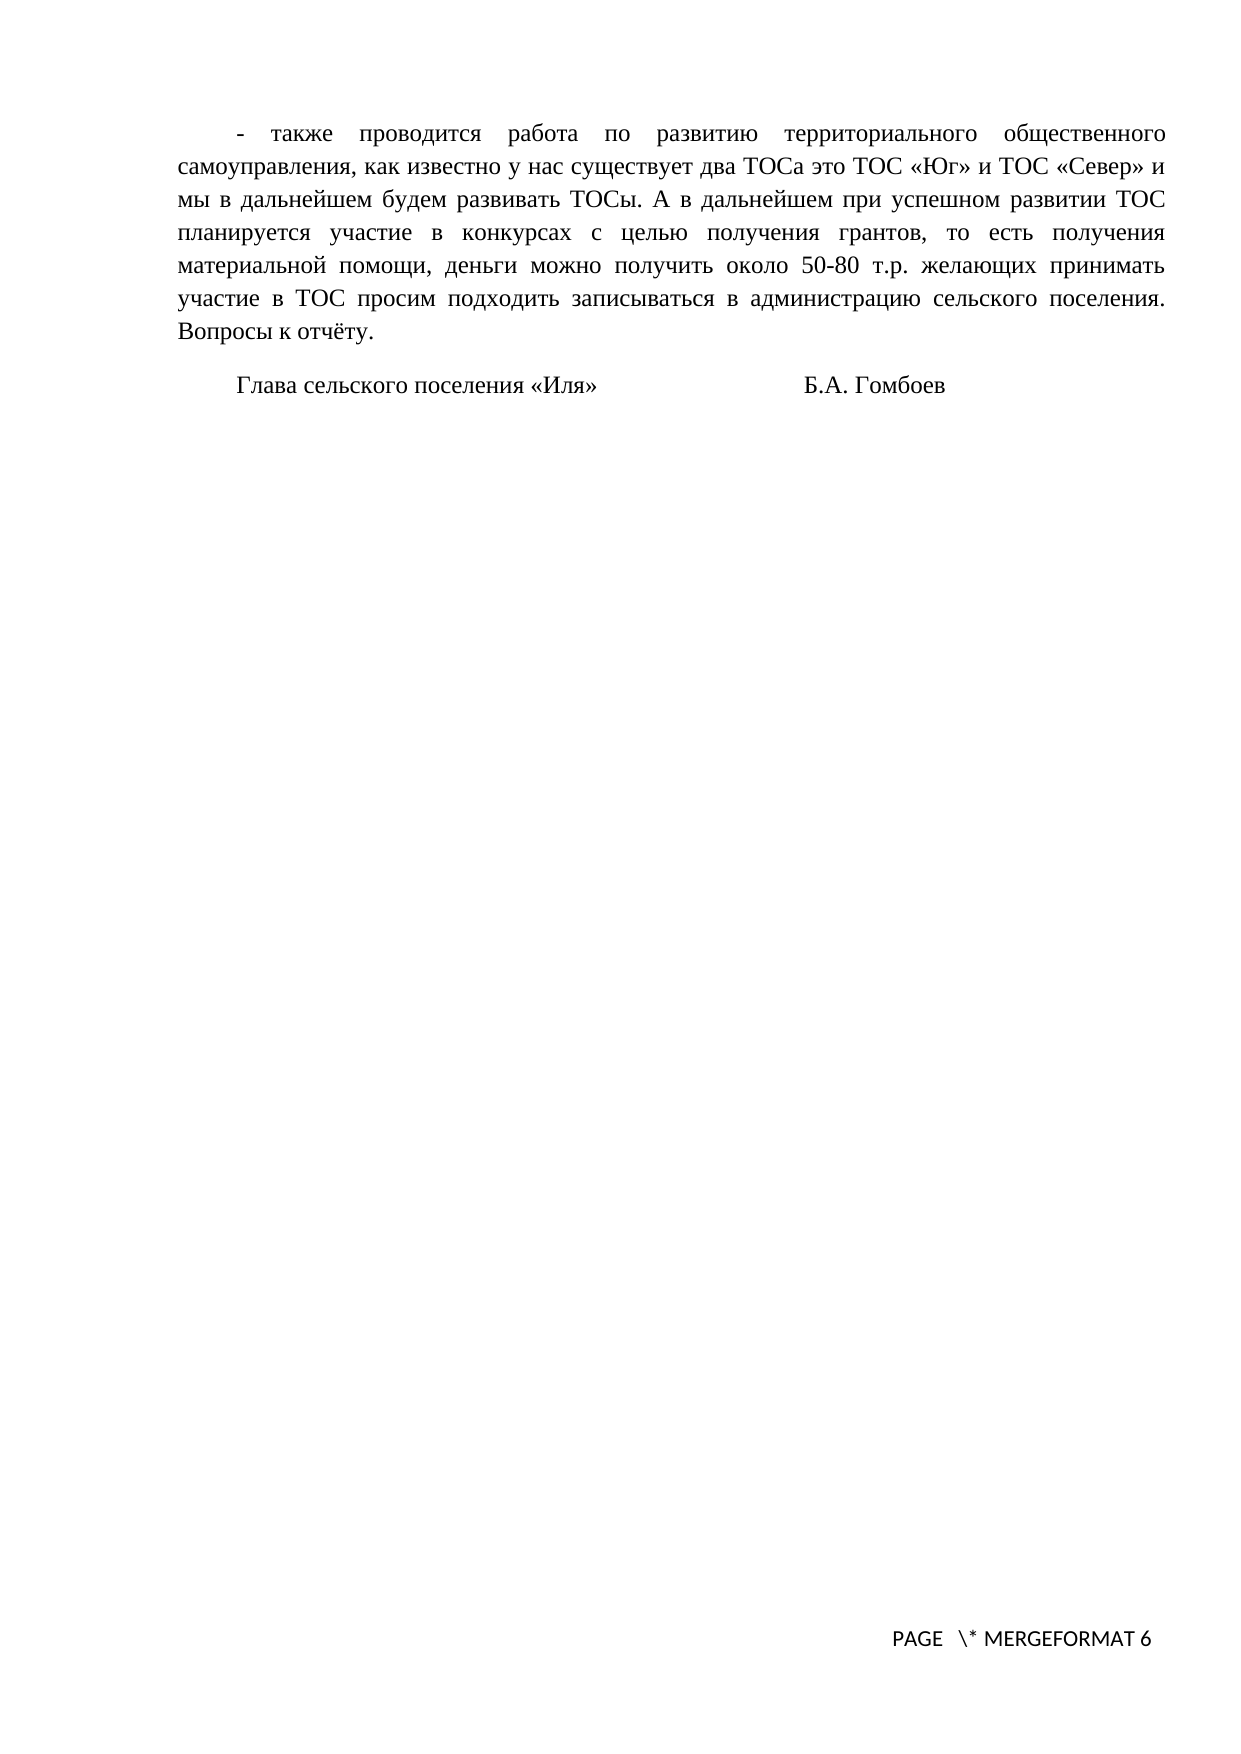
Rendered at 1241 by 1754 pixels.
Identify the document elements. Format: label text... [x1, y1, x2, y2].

text - также проводится работа по развитию территориального общественного самоуправления, как известно у нас существует два ТОСа это ТОС «Юг» и ТОС «Север» и мы в дальнейшем будем развивать ТОСы. А в дальнейшем при успешном развитии ТОС планируется участие в конкурсах с целью получения грантов, то есть получения материальной помощи, деньги можно получить около 50-80 т.р. желающих принимать участие в ТОС просим подходить записываться в администрацию сельского поселения. Вопросы к отчёту. [177, 118, 1167, 345]
text Глава сельского поселения «Иля» Б.А. Гомбоев [177, 370, 1167, 399]
